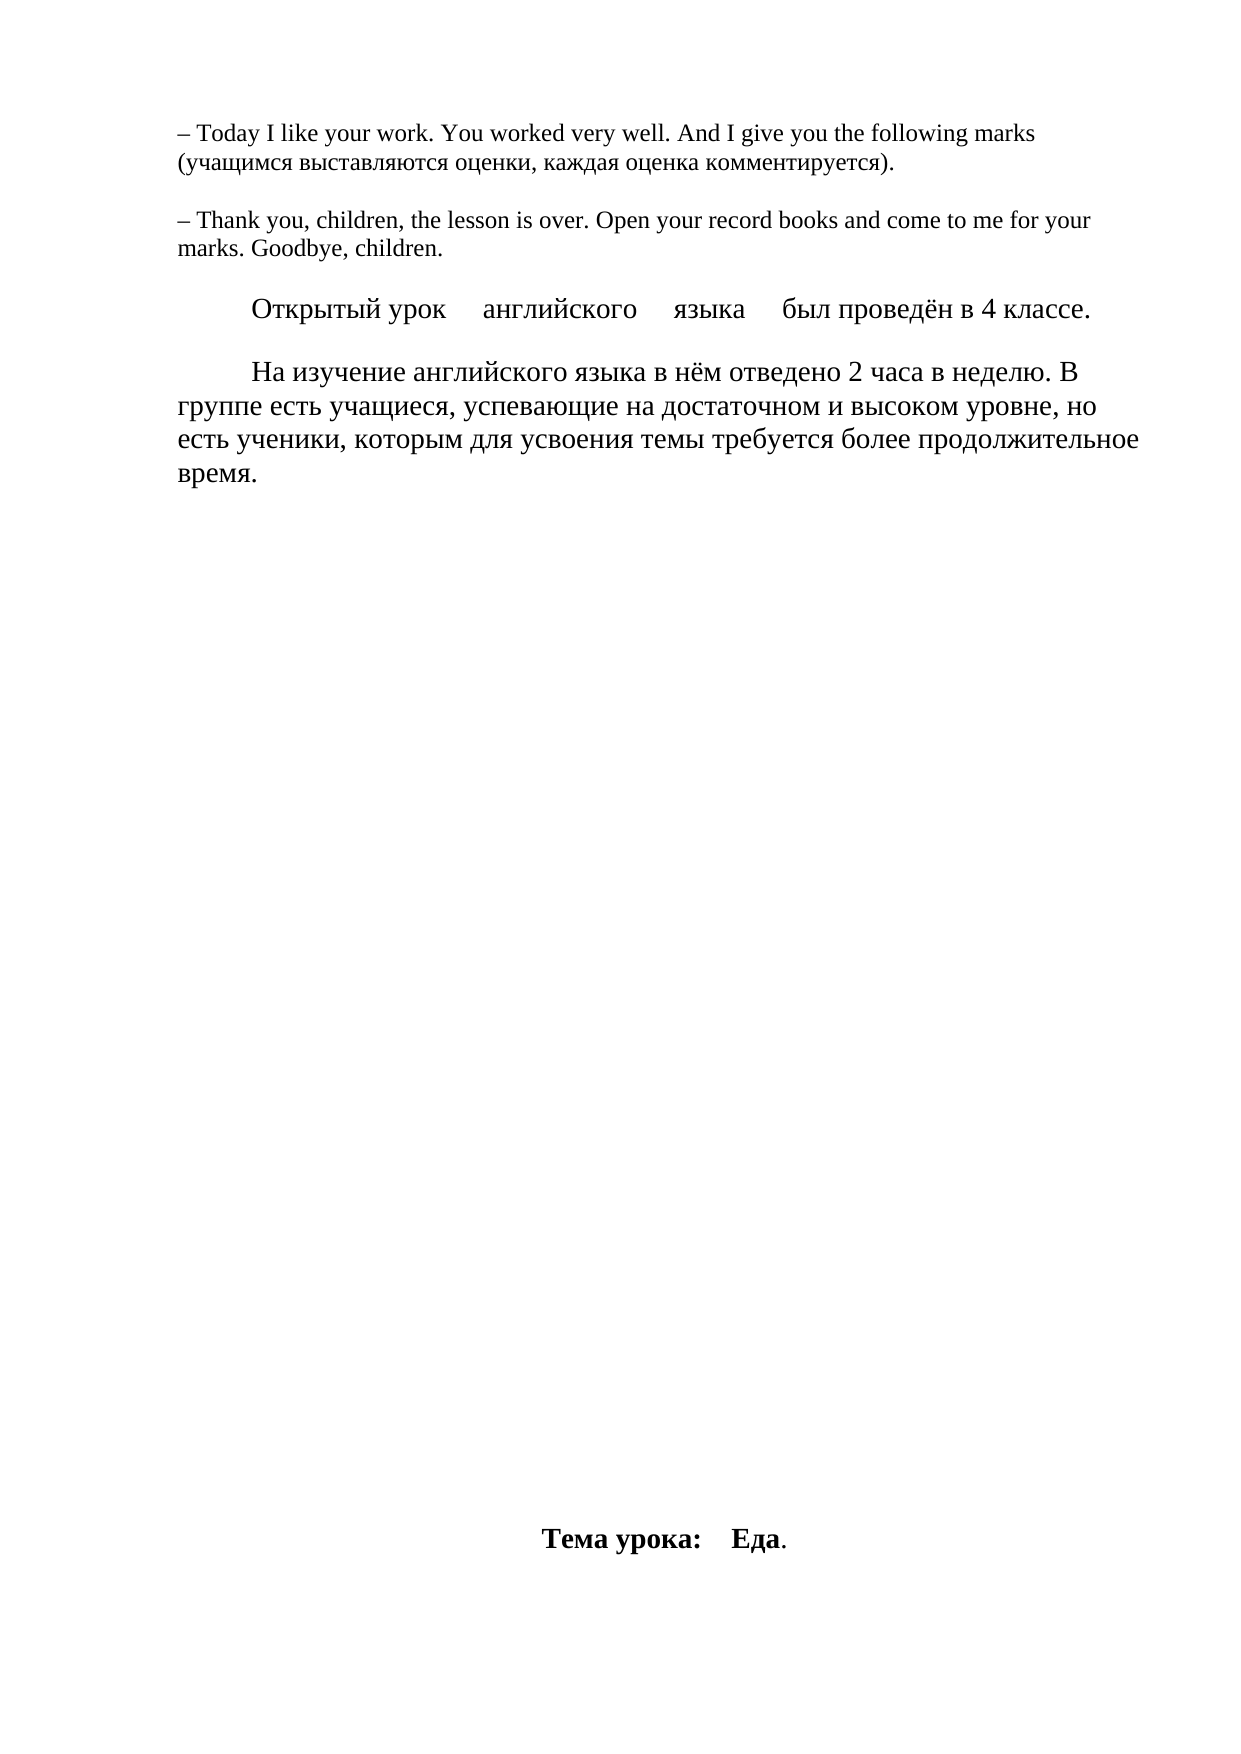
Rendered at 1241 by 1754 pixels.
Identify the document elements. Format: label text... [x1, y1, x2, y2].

text Тема урока: Еда. [177, 1521, 1152, 1554]
text Открытый урок английского языка был проведён в 4 классе. [177, 291, 1152, 325]
text – Thank you, children, the lesson is over. Open your record books and come to me for your marks. Goodbye, children. [177, 205, 1152, 262]
text На изучение английского языка в нём отведено 2 часа в неделю. В группе есть учащиеся, успевающие на достаточном и высоком уровне, но есть ученики, которым для усвоения темы требуется более продолжительное время. [177, 354, 1152, 488]
text – Today I like your work. You worked very well. And I give you the following marks (учащимся выставляются оценки, каждая оценка комментируется). [177, 118, 1152, 176]
